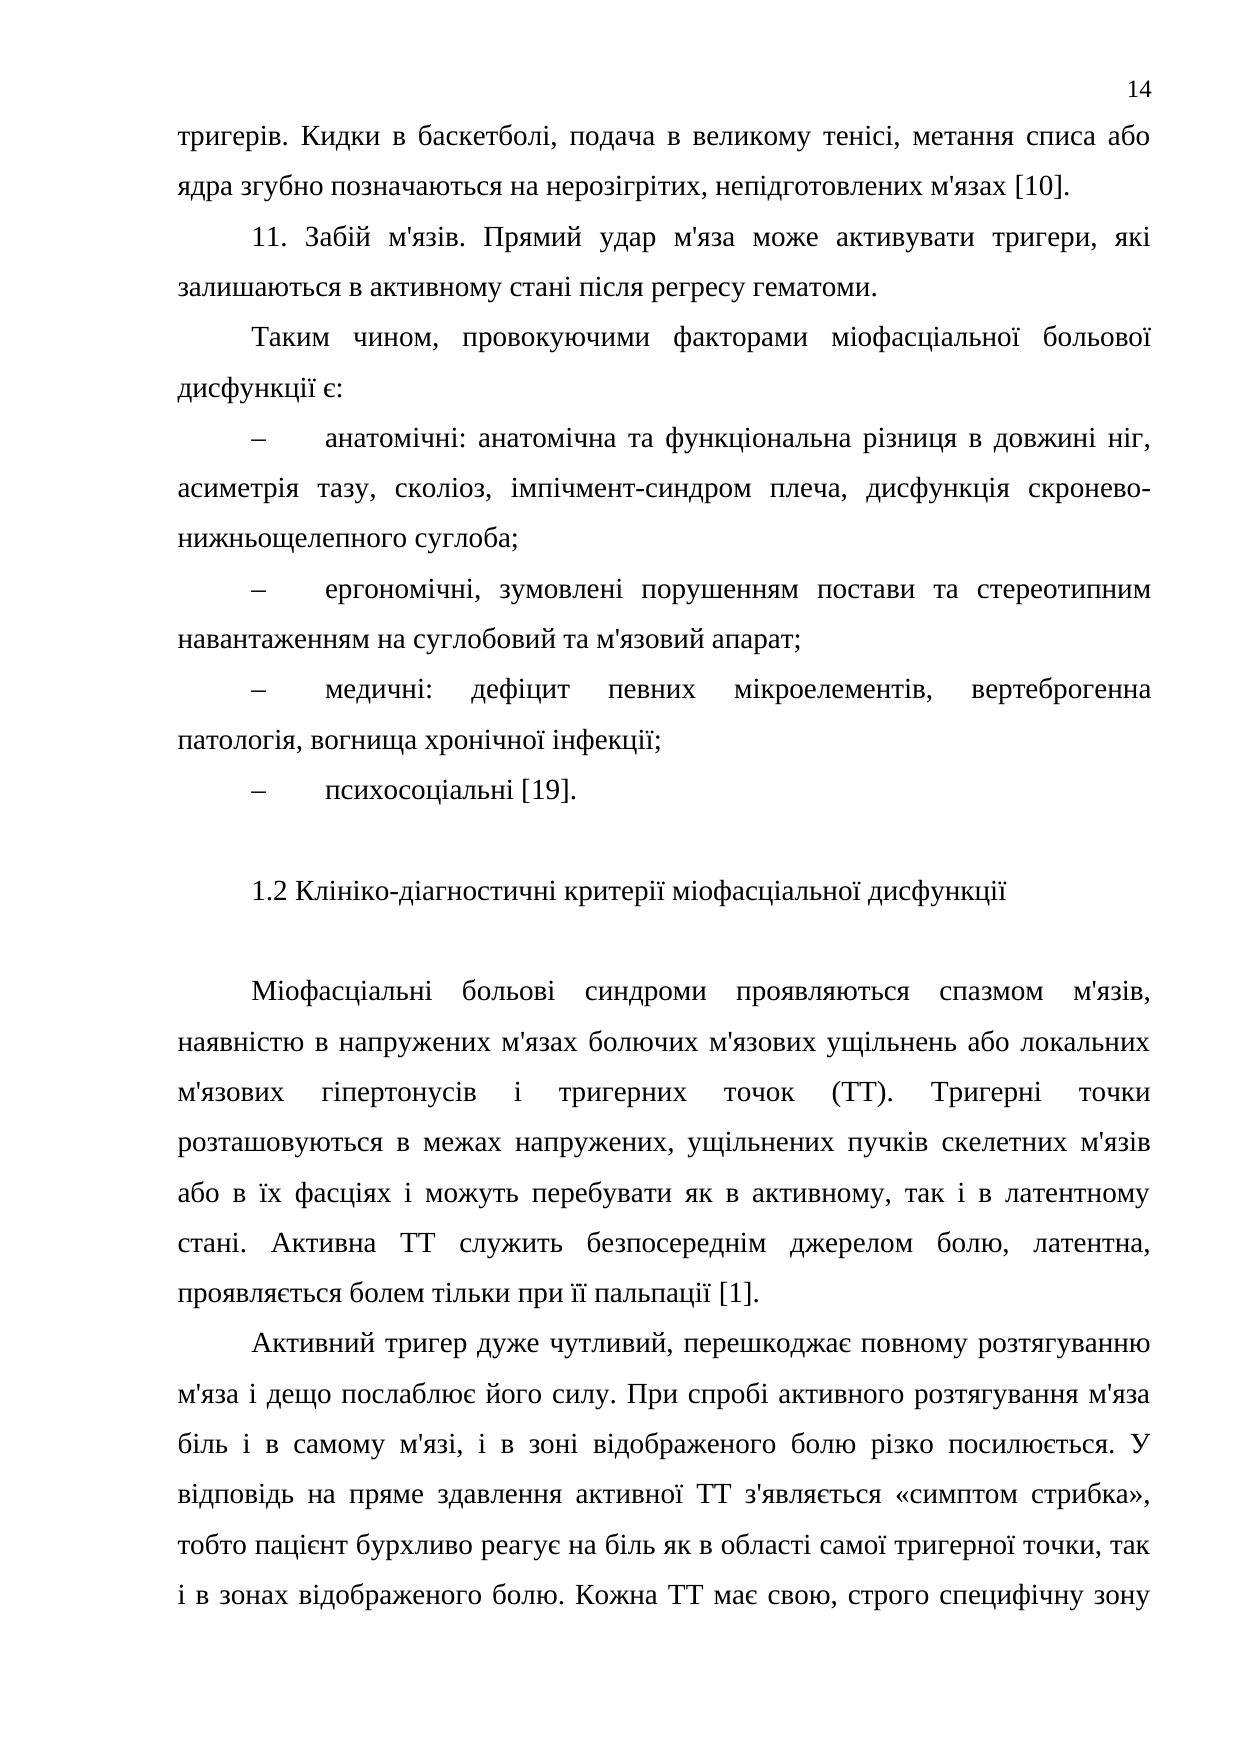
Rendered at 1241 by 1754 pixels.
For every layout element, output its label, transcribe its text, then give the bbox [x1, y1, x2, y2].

list ергономічні, зумовлені порушенням постави та стереотипним навантаженням на суглобовий та м'язовий апарат; [177, 571, 1152, 655]
text Міофасціальні больові синдроми проявляються спазмом м'язів, наявністю в напружених м'язах болючих м'язових ущільнень або локальних м'язових гіпертонусів і тригерних точок (ТТ). Тригерні точки розташовуються в межах напружених, ущільнених пучків скелетних м'язів або в їх фасціях і можуть перебувати як в активному, так і в латентному стані. Активна ТТ служить безпосереднім джерелом болю, латентна, проявляється болем тільки при її пальпації [1]. [177, 973, 1152, 1309]
text 11. Забій м'язів. Прямий удар м'яза може активувати тригери, які залишаються в активному стані після регресу гематоми. [177, 219, 1152, 303]
list медичні: дефіцит певних мікроелементів, вертеброгенна патологія, вогнища хронічної інфекції; [177, 672, 1152, 755]
list анатомічні: анатомічна та функціональна різниця в довжині ніг, асиметрія тазу, сколіоз, імпічмент-синдром плеча, дисфункція скронево-нижньощелепного суглоба; [177, 420, 1152, 554]
list 1.2 Клініко-діагностичні критерії міофасціальної дисфункції [251, 873, 1152, 906]
text Таким чином, провокуючими факторами міофасціальної больової дисфункції є: [177, 319, 1152, 403]
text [177, 118, 1152, 202]
list психосоціальні [19]. [177, 772, 1152, 806]
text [177, 1326, 1152, 1611]
